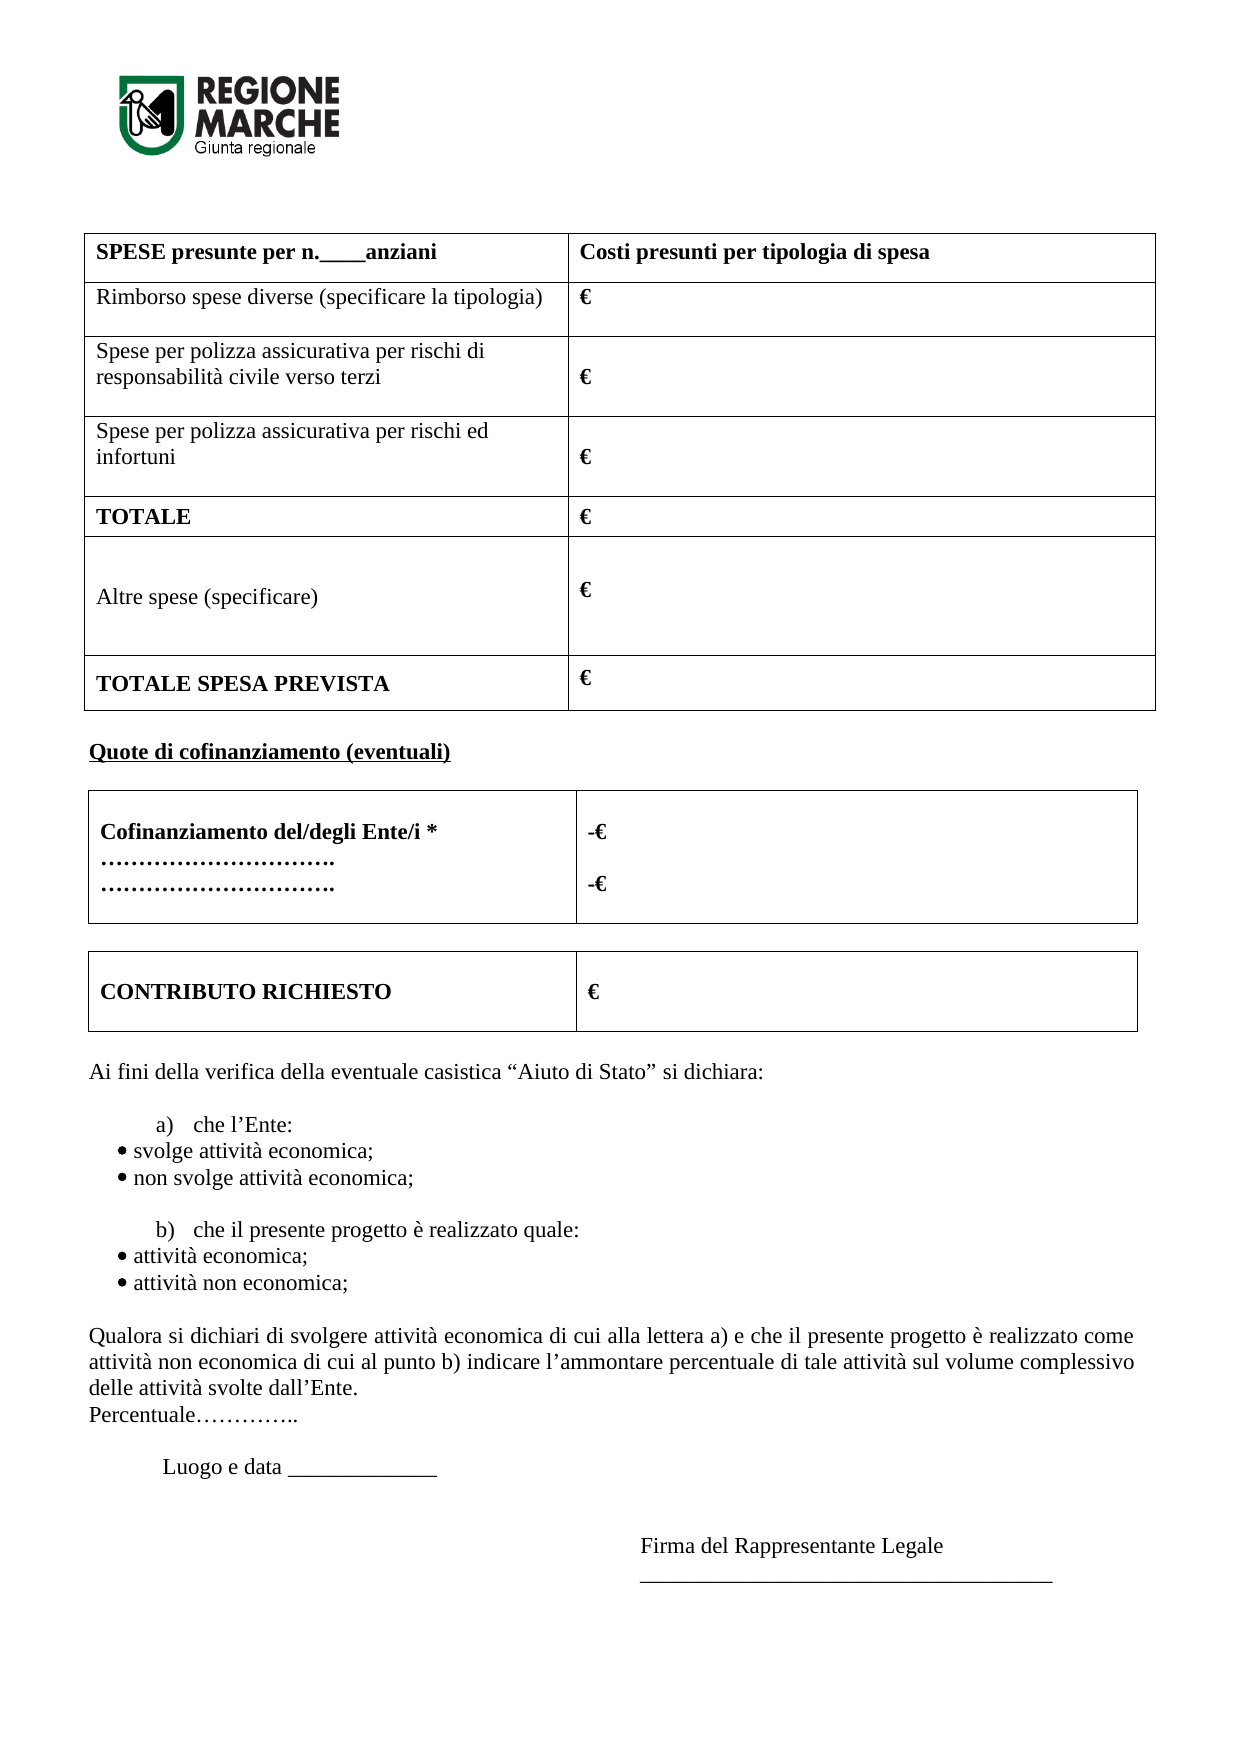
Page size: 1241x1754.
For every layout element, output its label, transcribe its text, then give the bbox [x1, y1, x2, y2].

list che l’Ente: [156, 1111, 1033, 1137]
table_cell € [569, 417, 1155, 496]
table_cell € [569, 283, 1155, 336]
text attività economica; [88, 1243, 1033, 1269]
text ____________________________________ [118, 1559, 1122, 1585]
text Firma del Rappresentante Legale [162, 1532, 1033, 1559]
table_cell € [569, 337, 1155, 416]
table_cell € [569, 497, 1155, 536]
text svolge attività economica; [88, 1137, 1033, 1163]
table_cell € [569, 656, 1155, 710]
table_cell Rimborso spese diverse (specificare la tipologia) [85, 283, 568, 336]
table_header SPESE presunte per n.____anziani [85, 234, 568, 282]
table_cell TOTALE [85, 497, 568, 536]
text Quote di cofinanziamento (eventuali) [88, 738, 1033, 764]
table_cell Spese per polizza assicurativa per rischi ed infortuni [85, 417, 568, 496]
table_cell € [569, 537, 1155, 655]
table_cell Spese per polizza assicurativa per rischi di responsabilità civile verso terzi [85, 337, 568, 416]
picture [118, 73, 346, 157]
text Percentuale………….. [88, 1401, 1137, 1427]
table_cell TOTALE SPESA PREVISTA [85, 656, 568, 710]
table_cell Altre spese (specificare) [85, 537, 568, 655]
list che il presente progetto è realizzato quale: [156, 1216, 1033, 1243]
table_header Cofinanziamento del/degli Ente/i * …………………………. …………………………. [89, 791, 576, 923]
table_header CONTRIBUTO RICHIESTO [89, 952, 576, 1031]
table_header € [577, 952, 1137, 1031]
text Ai fini della verifica della eventuale casistica “Aiuto di Stato” si dichiara: [88, 1058, 1033, 1084]
text Luogo e data _____________ [162, 1453, 1033, 1480]
text attività non economica; [88, 1269, 1033, 1295]
table_header Costi presunti per tipologia di spesa [569, 234, 1155, 282]
text Qualora si dichiari di svolgere attività economica di cui alla lettera a) e che il presente progetto è realizzato come attività non economica di cui al punto b) indicare l’ammontare percentuale di tale attività sul volume complessivo delle attività svolte dall’Ente. [88, 1322, 1137, 1401]
text non svolge attività economica; [88, 1163, 1033, 1190]
table_header -€ -€ [577, 791, 1137, 923]
